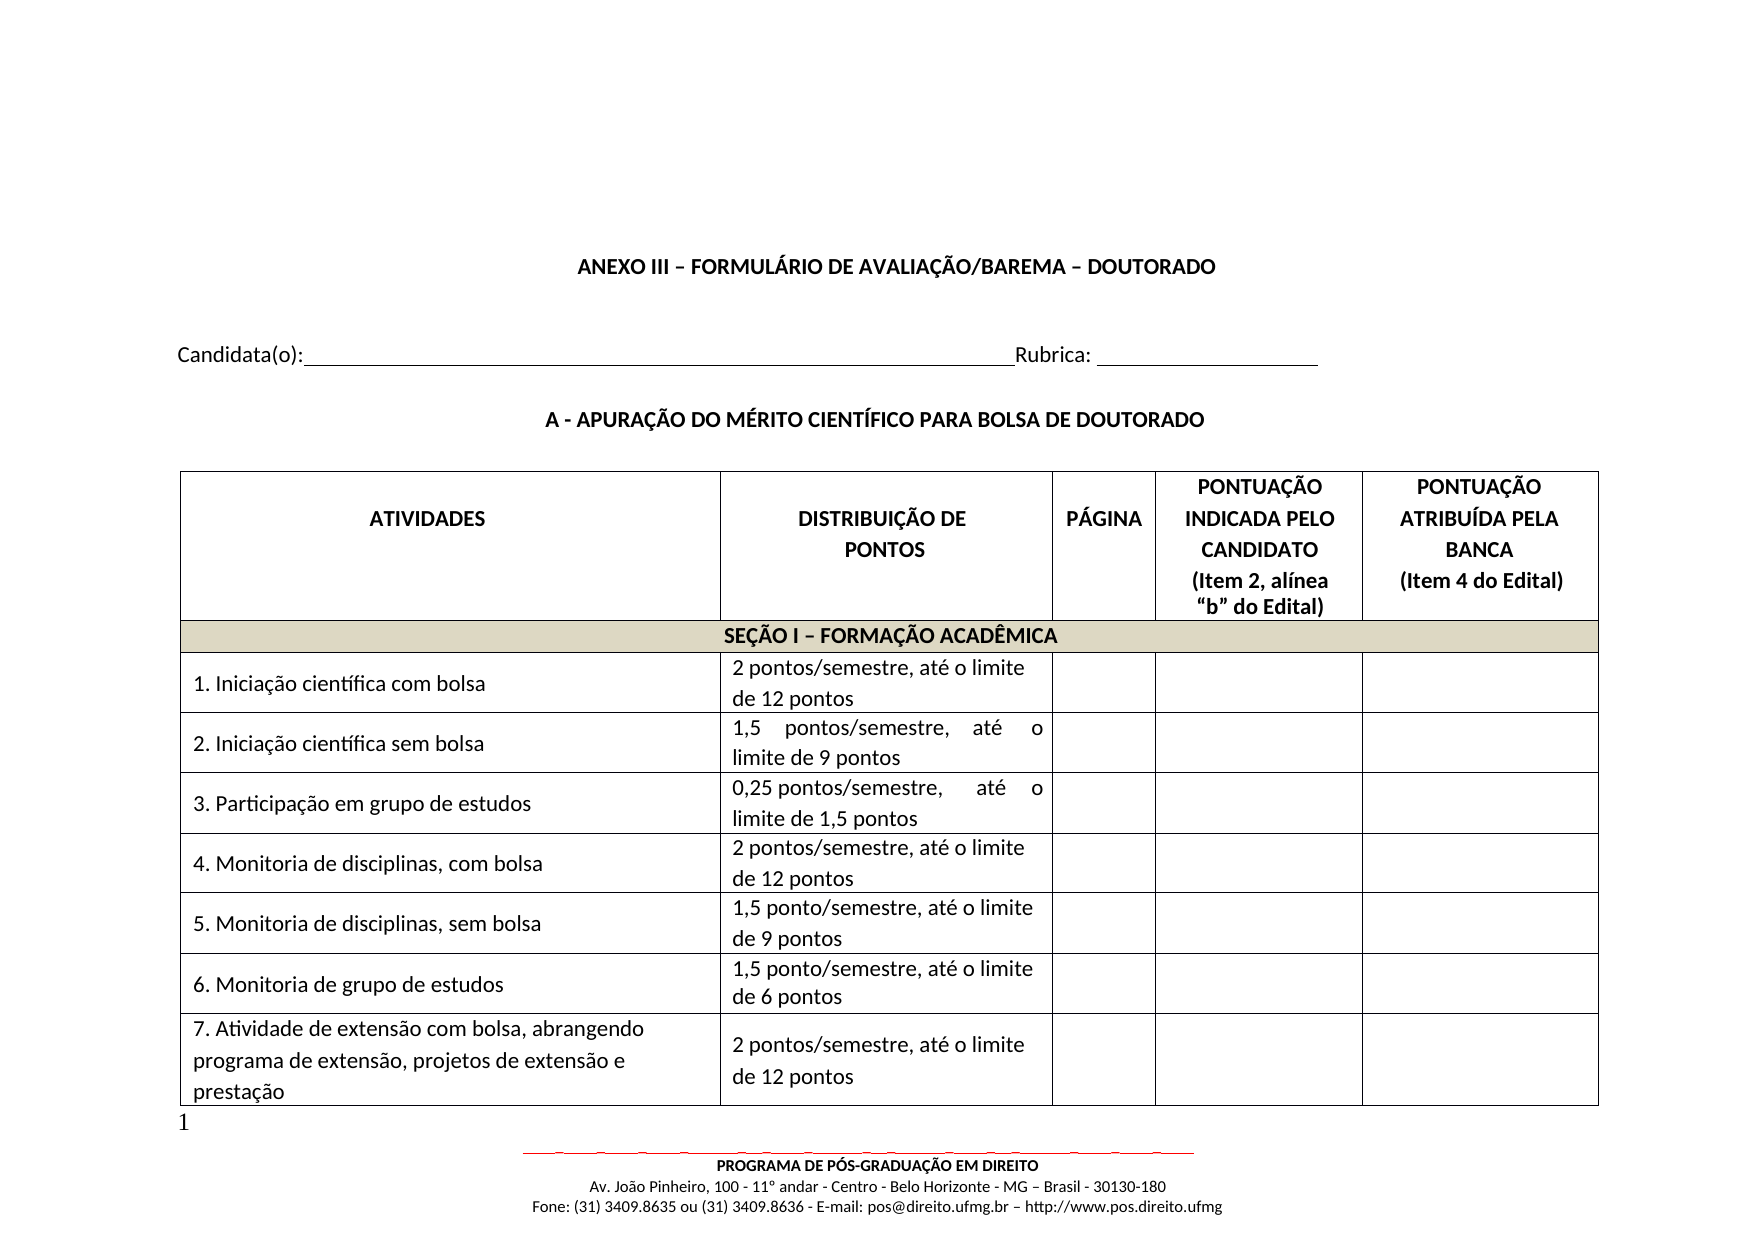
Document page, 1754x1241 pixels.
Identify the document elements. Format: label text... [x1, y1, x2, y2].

text A - APURAÇÃO DO MÉRITO CIENTÍFICO PARA BOLSA DE DOUTORADO [543, 405, 1207, 433]
table_cell 1,5 ponto/semestre, até o limite de 9 pontos [721, 893, 1052, 953]
table_header PÁGINA [1053, 472, 1155, 620]
table_cell [1156, 954, 1362, 1013]
table_cell [1053, 773, 1155, 832]
table_cell [1363, 893, 1598, 953]
table_cell 3. Participação em grupo de estudos [181, 773, 720, 832]
table_cell [1156, 773, 1362, 832]
table_cell [1053, 653, 1155, 712]
table_header DISTRIBUIÇÃO DE PONTOS [721, 472, 1052, 620]
text ANEXO III – FORMULÁRIO DE AVALIAÇÃO/BAREMA – DOUTORADO [177, 252, 1616, 280]
table_cell [1363, 713, 1598, 772]
table_cell [1156, 1014, 1362, 1105]
table_cell 2 pontos/semestre, até o limite de 12 pontos [721, 834, 1052, 892]
table_cell 2 pontos/semestre, até o limite de 12 pontos [721, 653, 1052, 712]
text Candidata(o): Rubrica: [177, 341, 1616, 369]
table_cell [1053, 713, 1155, 772]
table_cell [1363, 834, 1598, 892]
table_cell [181, 1014, 720, 1105]
table_cell [1053, 1014, 1155, 1105]
table_cell 1,5 ponto/semestre, até o limite de 6 pontos [721, 954, 1052, 1013]
table_cell [1363, 773, 1598, 832]
table_cell 0,25 pontos/semestre, limite de 1,5 pontos [721, 773, 964, 832]
table_cell 1,5 pontos/semestre, limite de 9 pontos [721, 713, 964, 772]
table_cell SEÇÃO I – FORMAÇÃO ACADÊMICA [181, 621, 1598, 652]
table_cell 5. Monitoria de disciplinas, sem bolsa [181, 893, 720, 953]
table_cell até [964, 773, 1015, 832]
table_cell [721, 1014, 1052, 1105]
table_header PONTUAÇÃO ATRIBUÍDA PELA BANCA (Item 4 do Edital) [1363, 472, 1598, 620]
table_cell [1156, 834, 1362, 892]
table_header PONTUAÇÃO INDICADA PELO CANDIDATO (Item 2, alínea “b” do Edital) [1156, 472, 1362, 620]
table_cell [1363, 1014, 1598, 1105]
table_header ATIVIDADES [181, 472, 720, 620]
table_cell 6. Monitoria de grupo de estudos [181, 954, 720, 1013]
table_cell o [1015, 713, 1052, 772]
table_cell [1363, 954, 1598, 1013]
table_cell [1053, 893, 1155, 953]
table_cell 4. Monitoria de disciplinas, com bolsa [181, 834, 720, 892]
table_cell [1156, 893, 1362, 953]
table_cell [1363, 653, 1598, 712]
table_cell [1053, 834, 1155, 892]
table_cell [1156, 713, 1362, 772]
table_cell 2. Iniciação científica sem bolsa [181, 713, 720, 772]
table_cell 1. Iniciação científica com bolsa [181, 653, 720, 712]
table_cell [1053, 954, 1155, 1013]
table_cell o [1015, 773, 1052, 832]
table_cell até [964, 713, 1015, 772]
table_cell [1156, 653, 1362, 712]
